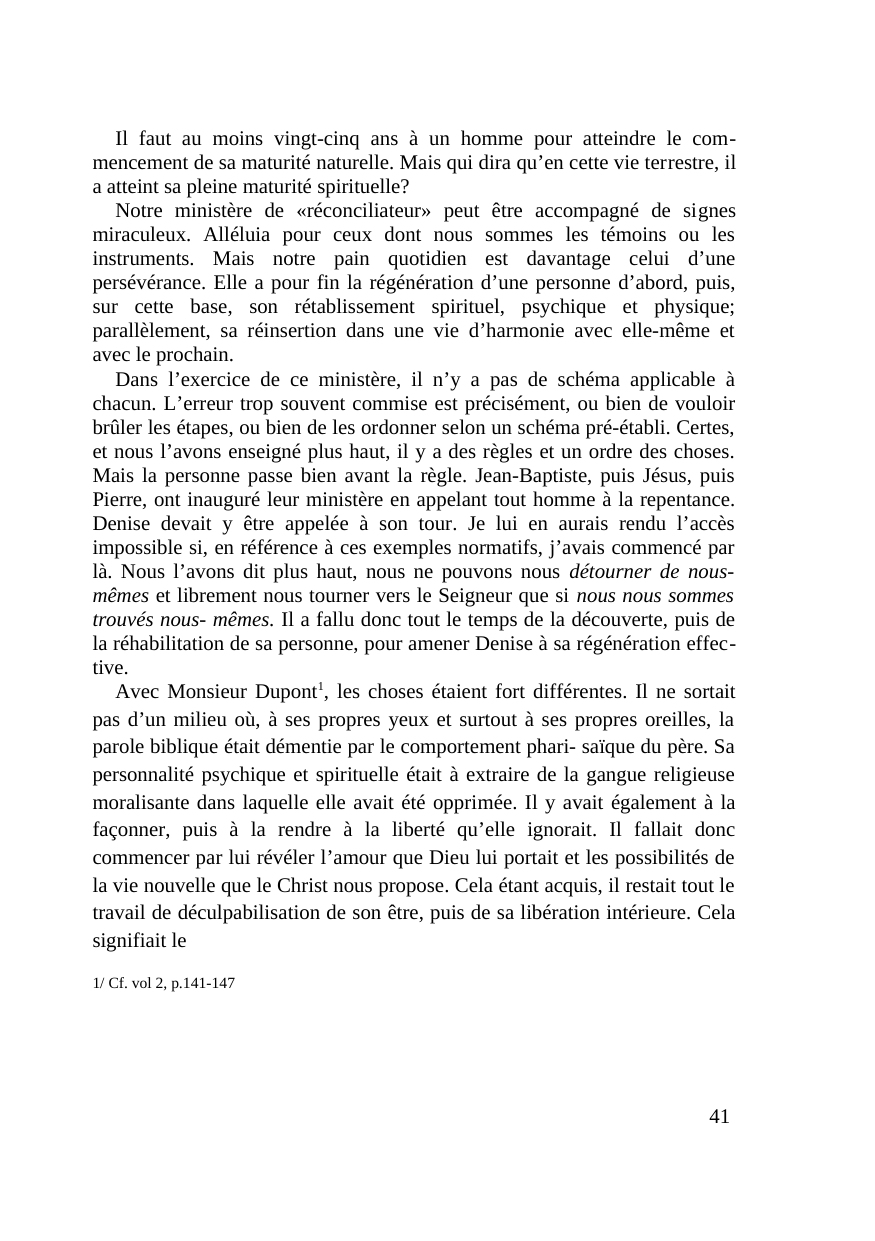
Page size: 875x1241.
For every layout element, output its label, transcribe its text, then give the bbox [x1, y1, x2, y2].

text 1/ Cf. vol 2, p.141-147 [92, 974, 736, 992]
text Notre ministère de «réconciliateur» peut être accompagné de signes miraculeux. Alléluia pour ceux dont nous sommes les témoins ou les instruments. Mais notre pain quotidien est davantage celui d’une persévérance. Elle a pour fin la régénération d’une personne d’abord, puis, sur cette base, son rétablissement spirituel, psychique et physique; parallèlement, sa réinsertion dans une vie d’harmonie avec elle-même et avec le prochain. [92, 198, 736, 366]
text 41 [709, 1104, 730, 1128]
text Dans l’exercice de ce ministère, il n’y a pas de schéma applicable à chacun. L’erreur trop souvent commise est précisément, ou bien de vouloir brûler les étapes, ou bien de les ordonner selon un schéma pré-établi. Certes, et nous l’avons enseigné plus haut, il y a des règles et un ordre des choses. Mais la personne passe bien avant la règle. Jean-Baptiste, puis Jésus, puis Pierre, ont inauguré leur ministère en appelant tout homme à la repentance. Denise devait y être appelée à son tour. Je lui en aurais rendu l’accès impossible si, en référence à ces exemples normatifs, j’avais commencé par là. Nous l’avons dit plus haut, nous ne pouvons nous détourner de nous-mêmes et librement nous tourner vers le Seigneur que si nous nous sommes trouvés nous- mêmes. Il a fallu donc tout le temps de la découverte, puis de la réhabilitation de sa personne, pour amener Denise à sa régénération effective. [92, 366, 736, 679]
text Il faut au moins vingt-cinq ans à un homme pour atteindre le commencement de sa maturité naturelle. Mais qui dira qu’en cette vie terrestre, il a atteint sa pleine maturité spirituelle? [92, 126, 736, 198]
text Avec Monsieur Dupont1, les choses étaient fort différentes. Il ne sortait pas d’un milieu où, à ses propres yeux et surtout à ses propres oreilles, la parole biblique était démentie par le comportement phari- saïque du père. Sa personnalité psychique et spirituelle était à extraire de la gangue religieuse moralisante dans laquelle elle avait été opprimée. Il y avait également à la façonner, puis à la rendre à la liberté qu’elle ignorait. Il fallait donc commencer par lui révéler l’amour que Dieu lui portait et les possibilités de la vie nouvelle que le Christ nous propose. Cela étant acquis, il restait tout le travail de déculpabilisation de son être, puis de sa libération intérieure. Cela signifiait le [92, 679, 736, 952]
